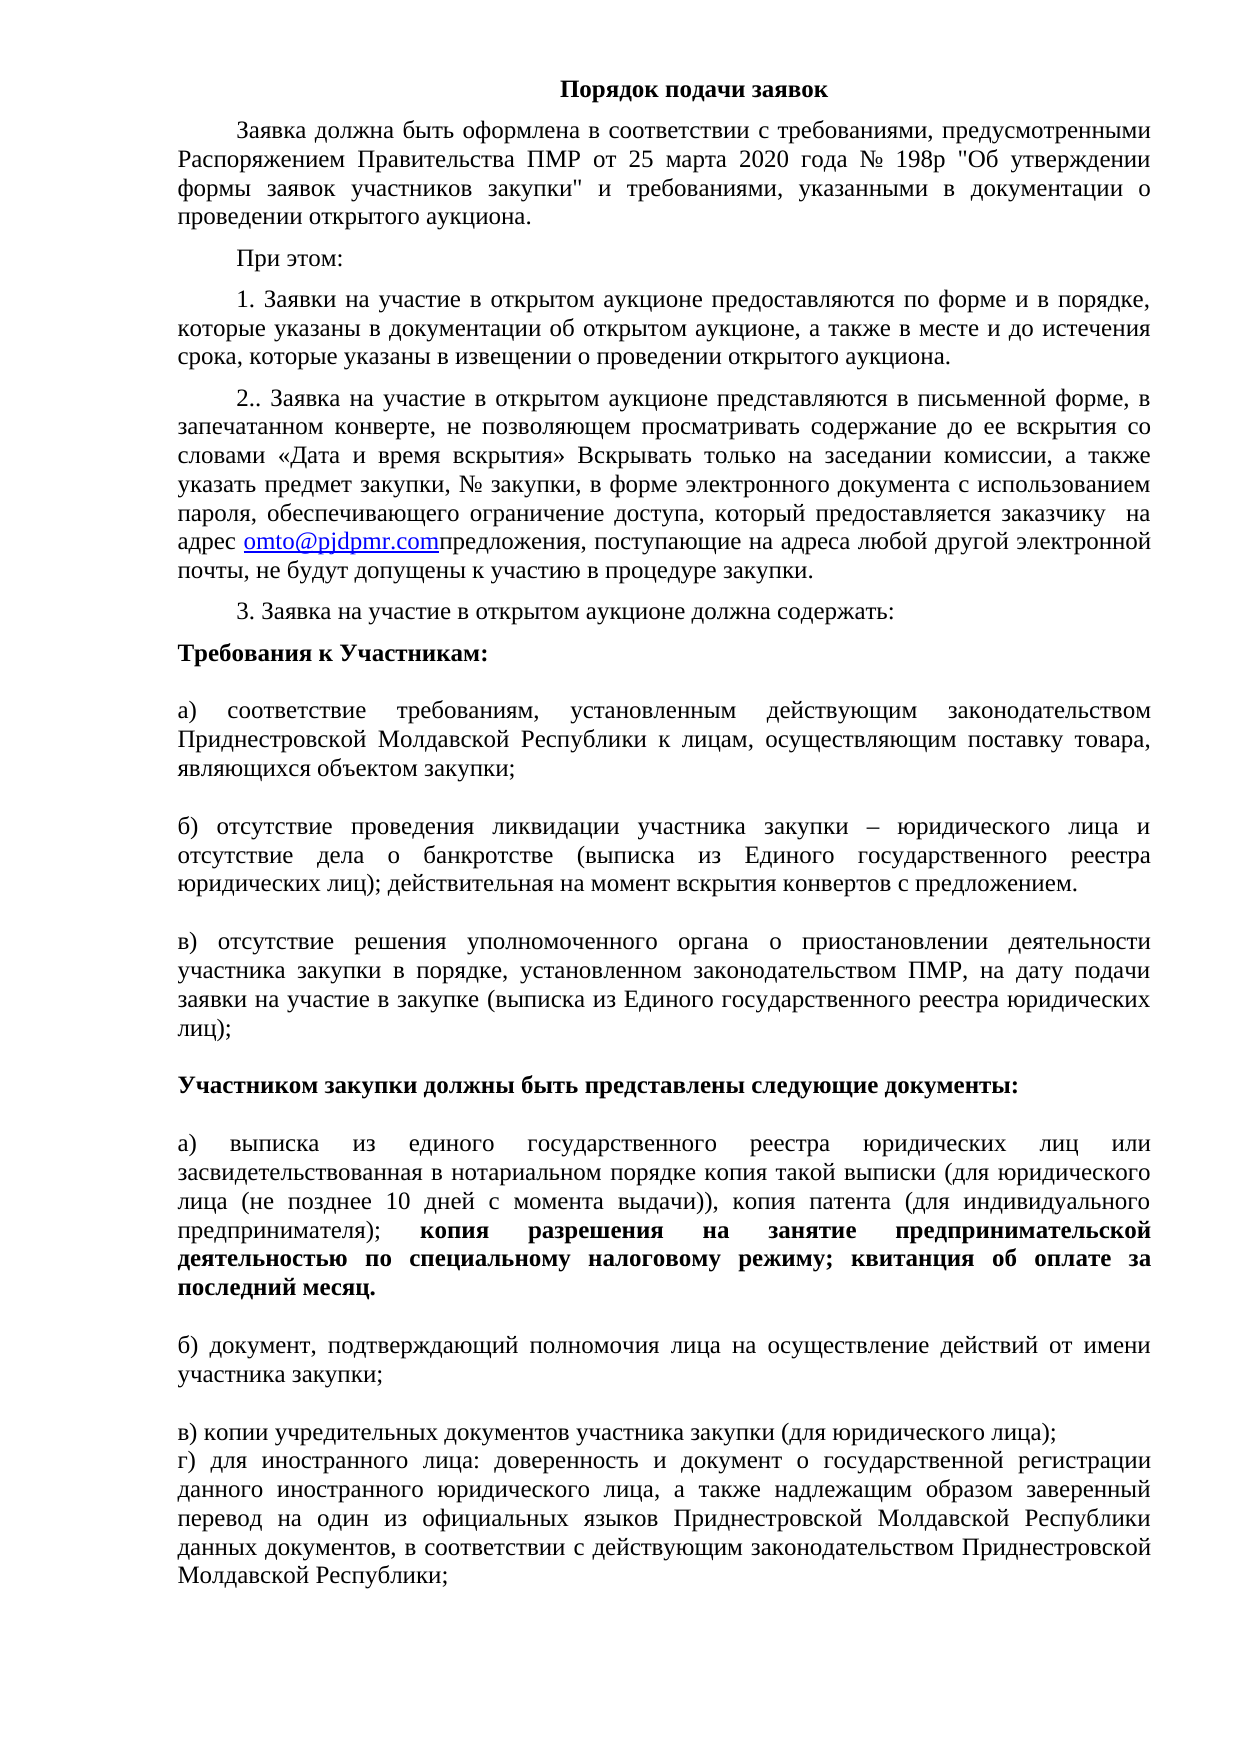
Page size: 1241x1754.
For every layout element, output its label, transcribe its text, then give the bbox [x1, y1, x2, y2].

text б) документ, подтверждающий полномочия лица на осуществление действий от имени участника закупки; [177, 1330, 1152, 1388]
text 2.. Заявка на участие в открытом аукционе представляются в письменной форме, в запечатанном конверте, не позволяющем просматривать содержание до ее вскрытия со словами «Дата и время вскрытия» Вскрывать только на заседании комиссии, а также указать предмет закупки, № закупки, в форме электронного документа с использованием пароля, обеспечивающего ограничение доступа, который предоставляется заказчику на адрес omto@pjdpmr.comпредложения, поступающие на адреса любой другой электронной почты, не будут допущены к участию в процедуре закупки. [177, 383, 1152, 584]
text 3. Заявка на участие в открытом аукционе должна содержать: [177, 596, 1152, 625]
text а) выписка из единого государственного реестра юридических лиц или засвидетельствованная в нотариальном порядке копия такой выписки (для юридического лица (не позднее 10 дней с момента выдачи)), копия патента (для индивидуального предпринимателя); копия разрешения на занятие предпринимательской деятельностью по специальному налоговому режиму; квитанция об оплате за последний месяц. [177, 1128, 1152, 1301]
text Требования к Участникам: [177, 638, 1152, 666]
text Заявка должна быть оформлена в соответствии с требованиями, предусмотренными Распоряжением Правительства ПМР от 25 марта 2020 года № 198р "Об утверждении формы заявок участников закупки" и требованиями, указанными в документации о проведении открытого аукциона. [177, 115, 1152, 230]
text г) для иностранного лица: доверенность и документ о государственной регистрации данного иностранного юридического лица, а также надлежащим образом заверенный перевод на один из официальных языков Приднестровской Молдавской Республики данных документов, в соответствии с действующим законодательством Приднестровской Молдавской Республики; [177, 1446, 1152, 1589]
text в) копии учредительных документов участника закупки (для юридического лица); [177, 1417, 1152, 1446]
text а) соответствие требованиям, установленным действующим законодательством Приднестровской Молдавской Республики к лицам, осуществляющим поставку товара, являющихся объектом закупки; [177, 696, 1152, 782]
text б) отсутствие проведения ликвидации участника закупки – юридического лица и отсутствие дела о банкротстве (выписка из Единого государственного реестра юридических лиц); действительная на момент вскрытия конвертов с предложением. [177, 811, 1152, 897]
text Участником закупки должны быть представлены следующие документы: [177, 1071, 1152, 1099]
text в) отсутствие решения уполномоченного органа о приостановлении деятельности участника закупки в порядке, установленном законодательством ПМР, на дату подачи заявки на участие в закупке (выписка из Единого государственного реестра юридических лиц); [177, 926, 1152, 1041]
text При этом: [177, 243, 1152, 271]
text Порядок подачи заявок [177, 74, 1152, 103]
text 1. Заявки на участие в открытом аукционе предоставляются по форме и в порядке, которые указаны в документации об открытом аукционе, а также в месте и до истечения срока, которые указаны в извещении о проведении открытого аукциона. [177, 284, 1152, 370]
